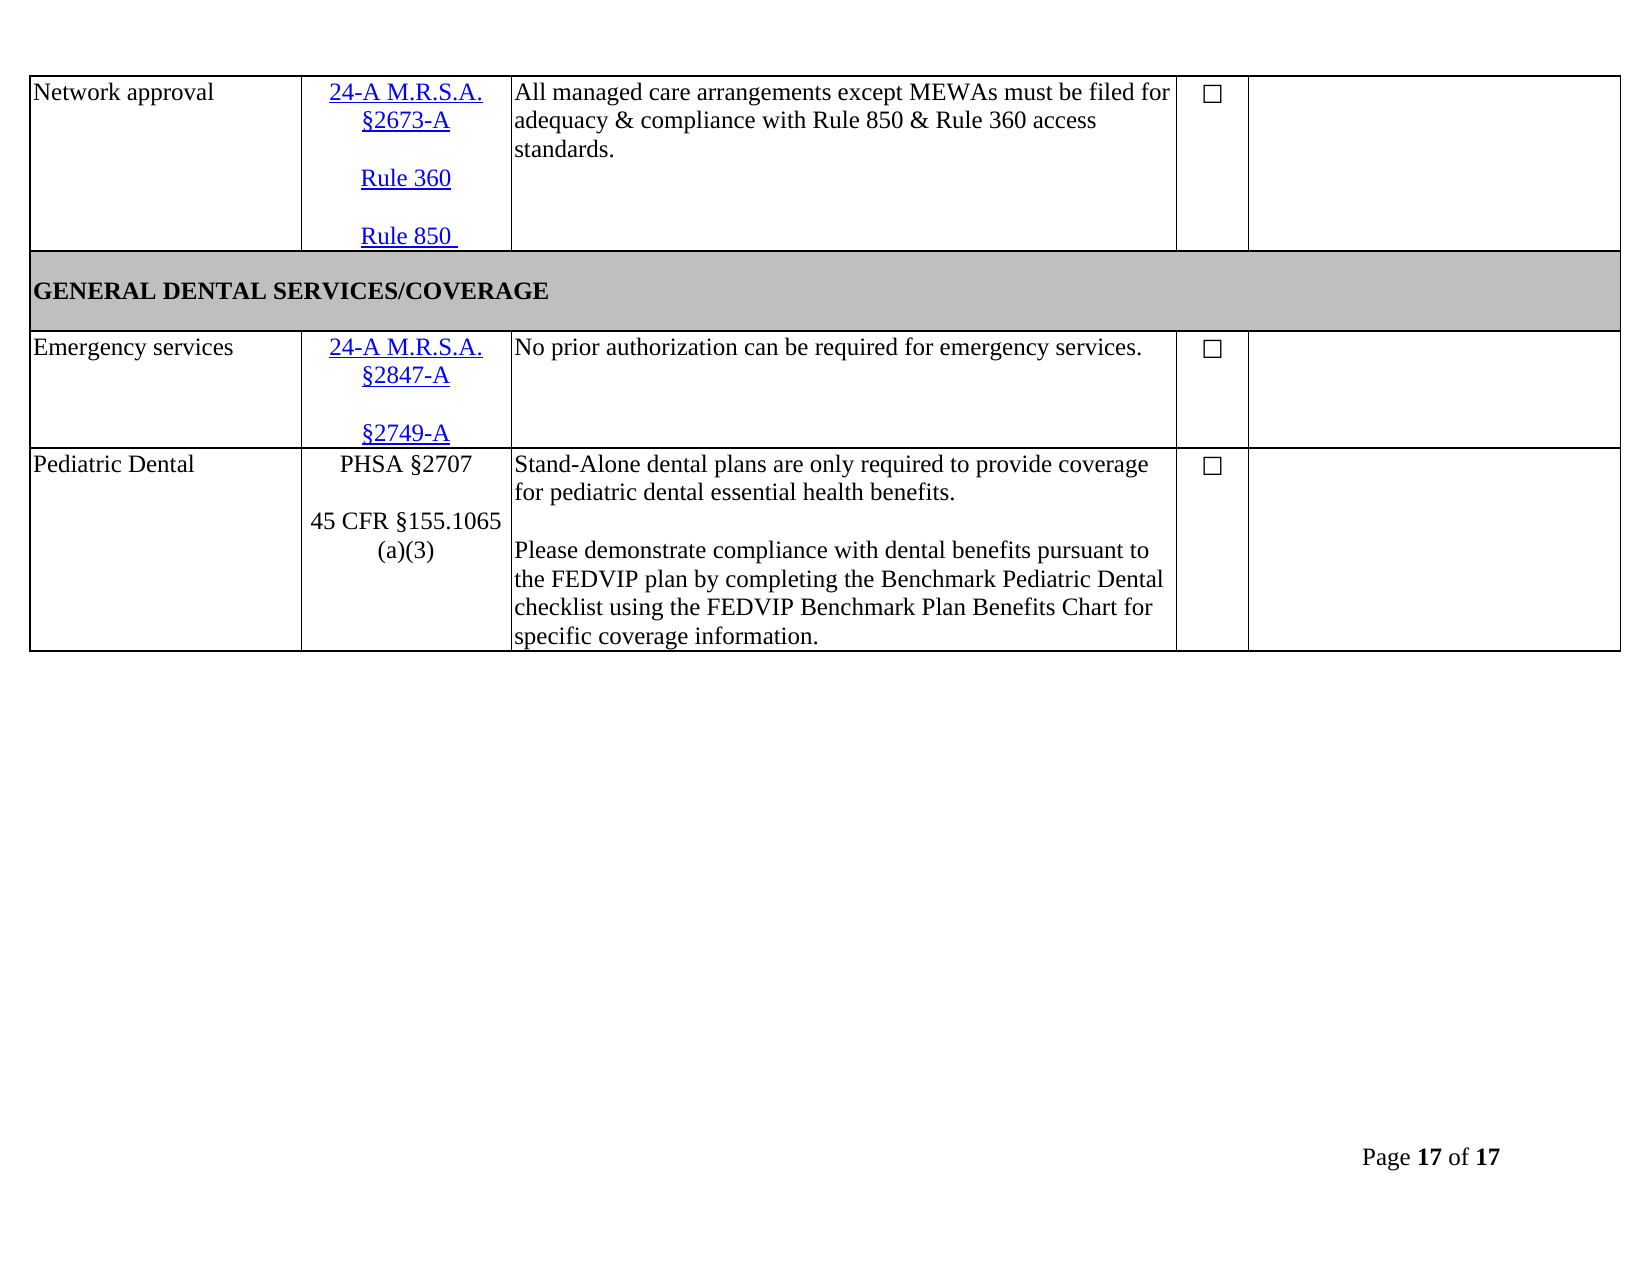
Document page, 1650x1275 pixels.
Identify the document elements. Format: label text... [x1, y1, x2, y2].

table_cell [1249, 77, 1620, 250]
table_cell No prior authorization can be required for emergency services. [512, 332, 1176, 447]
table_cell ☐ [1177, 449, 1248, 650]
table_cell Pediatric Dental [31, 449, 301, 650]
table_cell All managed care arrangements except MEWAs must be filed for adequacy & compliance with Rule 850 & Rule 360 access standards. [512, 77, 1176, 250]
table_cell 24-A M.R.S.A. §2673-A Rule 360 Rule 850 [302, 77, 511, 250]
table_cell Stand-Alone dental plans are only required to provide coverage for pediatric dental essential health benefits. Please demonstrate compliance with dental benefits pursuant to the FEDVIP plan by completing the Benchmark Pediatric Dental checklist using the FEDVIP Benchmark Plan Benefits Chart for specific coverage information. [512, 449, 1176, 650]
table_cell ☐ [1177, 77, 1248, 250]
table_cell GENERAL DENTAL SERVICES/coverage [31, 252, 1620, 330]
table_cell PHSA §2707 45 CFR §155.1065 (a)(3) [302, 449, 511, 650]
table_cell Emergency services [31, 332, 301, 447]
table_cell [1249, 332, 1620, 447]
table_cell ☐ [1177, 332, 1248, 447]
table_cell Network approval [31, 77, 301, 250]
table_cell [1249, 449, 1620, 650]
table_cell 24-A M.R.S.A. §2847-A §2749-A [302, 332, 511, 447]
